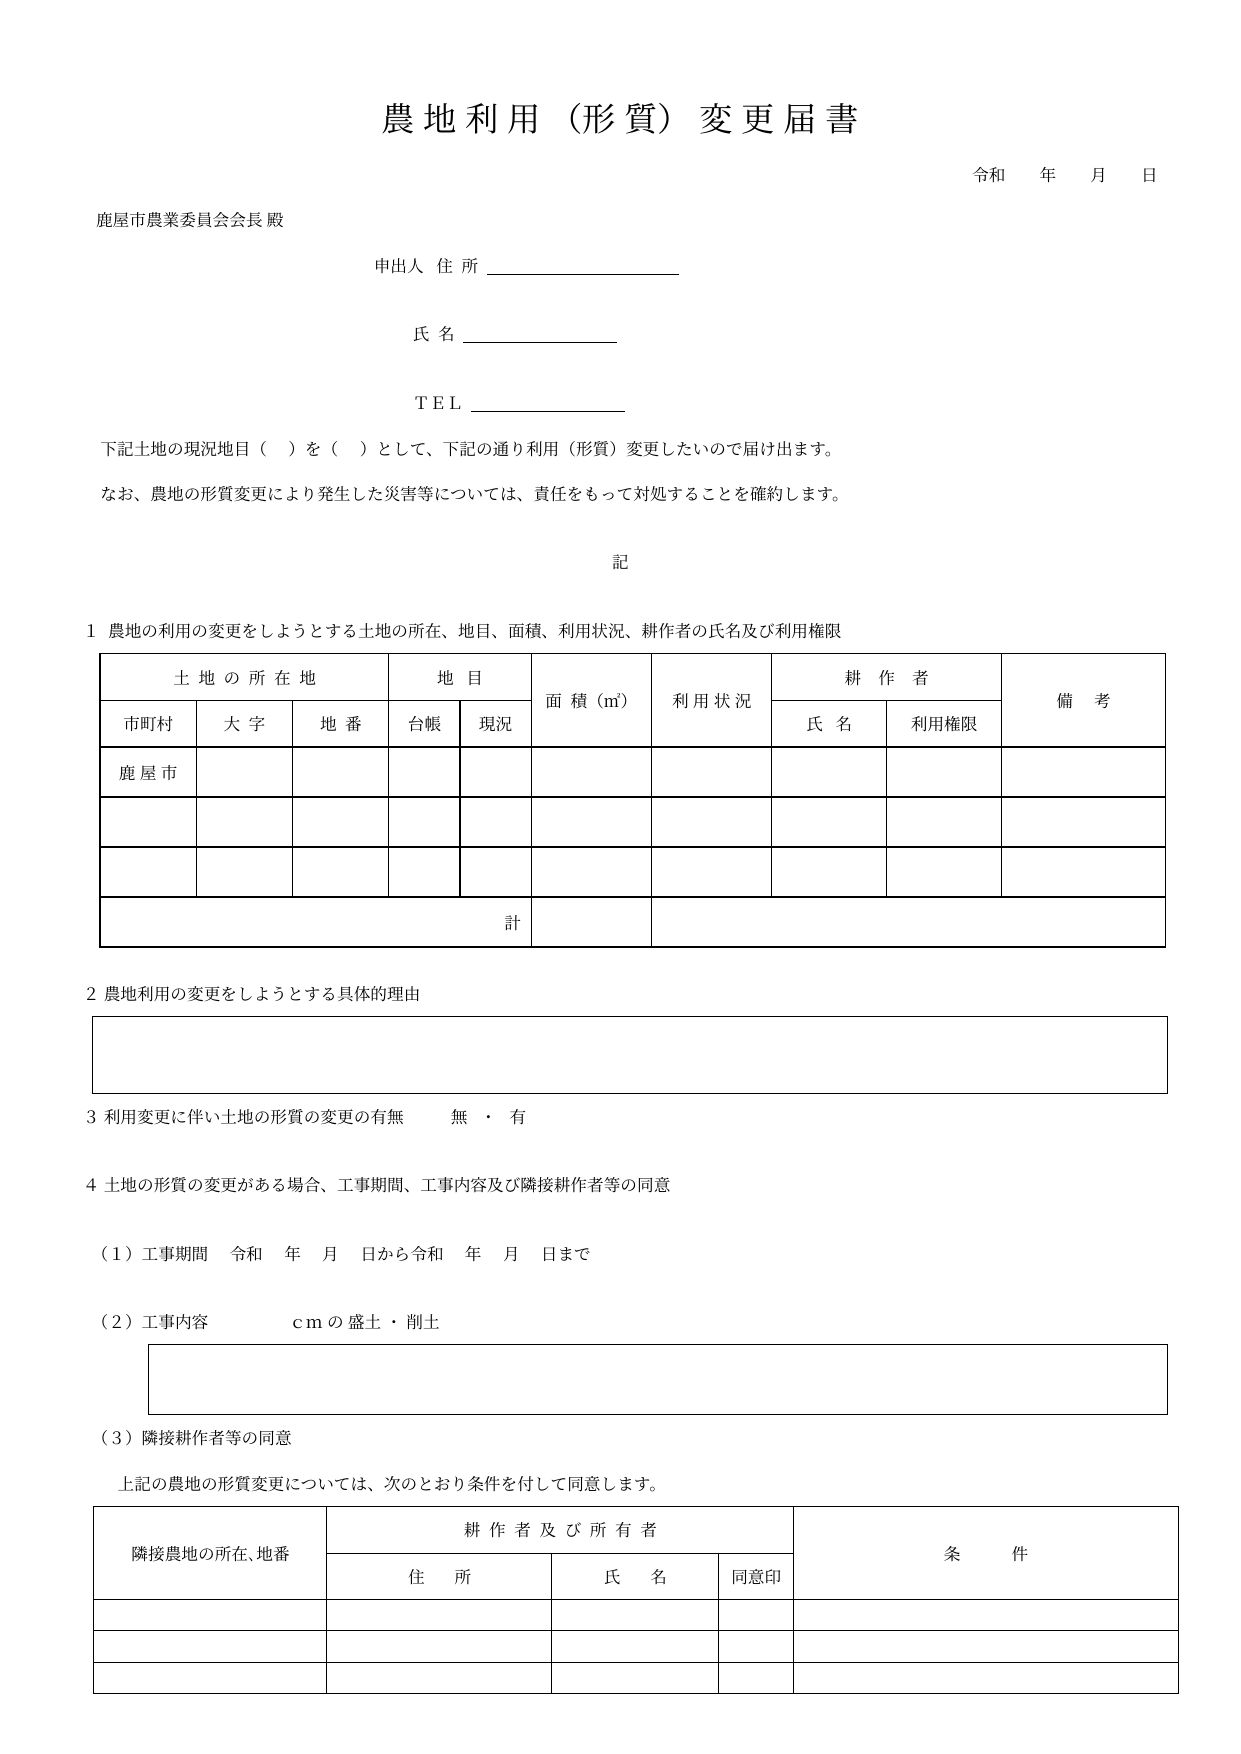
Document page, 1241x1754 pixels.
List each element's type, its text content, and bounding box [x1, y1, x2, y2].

text （１）工事期間 令和 年 月 日から令和 年 月 日まで [83, 1230, 1157, 1276]
table_cell 市町村 [101, 701, 196, 746]
text ２ 農地利用の変更をしようとする具体的理由 [83, 970, 1157, 1016]
table_cell [101, 848, 196, 896]
table_cell [552, 1631, 718, 1662]
table_cell [772, 798, 886, 846]
table_cell [101, 798, 196, 846]
table_header 条 件 [794, 1507, 1178, 1599]
table_cell 計 [101, 898, 531, 946]
table_header 土 地 の 所 在 地 [101, 654, 388, 700]
table_cell 氏 名 [772, 701, 886, 746]
table_cell [327, 1663, 551, 1693]
text １ 農地の利用の変更をしようとする土地の所在、地目、面積、利用状況、耕作者の氏名及び利用権限 [83, 607, 1157, 653]
table_cell [461, 848, 531, 896]
table_cell [197, 748, 292, 796]
table_cell [532, 848, 651, 896]
text （３）隣接耕作者等の同意 [83, 1414, 1157, 1460]
table_cell 現況 [461, 701, 531, 746]
table_cell [532, 898, 651, 946]
table_header 隣接農地の所在､地番 [94, 1507, 326, 1599]
table_cell [887, 848, 1001, 896]
text 申出人 住 所 [83, 242, 1157, 288]
table_cell [652, 748, 771, 796]
table_header 利 用 状 況 [652, 654, 771, 746]
table_cell [652, 898, 1165, 946]
table_cell 住 所 [327, 1554, 551, 1599]
table_header 耕 作 者 [772, 654, 1001, 700]
table_cell [652, 848, 771, 896]
text 農 地 利 用 （形 質） 変 更 届 書 [83, 83, 1157, 151]
table_cell [719, 1631, 793, 1662]
table_cell [389, 798, 459, 846]
table_cell [389, 848, 459, 896]
text ＴＥＬ [83, 379, 1157, 425]
table_cell [794, 1663, 1178, 1693]
table_cell [197, 848, 292, 896]
table_cell 台帳 [389, 701, 459, 746]
table_cell [1002, 848, 1165, 896]
text 鹿屋市農業委員会会長 殿 [83, 197, 1157, 242]
table_cell 大 字 [197, 701, 292, 746]
table_cell 地 番 [293, 701, 388, 746]
table_cell [293, 748, 388, 796]
table_cell [1002, 798, 1165, 846]
table_header 面 積（㎡） [532, 654, 651, 746]
table_cell [552, 1663, 718, 1693]
table_cell [652, 798, 771, 846]
table_cell [94, 1663, 326, 1693]
text なお、農地の形質変更により発生した災害等については、責任をもって対処することを確約します。 [83, 471, 1157, 516]
table_cell [1002, 748, 1165, 796]
text ３ 利用変更に伴い土地の形質の変更の有無 無 ・ 有 [83, 1093, 1157, 1139]
table_cell 同意印 [719, 1554, 793, 1599]
table_header [93, 1017, 1167, 1092]
text 氏 名 [83, 311, 1157, 356]
text （２）工事内容 ｃｍ の 盛土 ・ 削土 [83, 1299, 1157, 1344]
table_cell [94, 1600, 326, 1630]
table_cell [794, 1631, 1178, 1662]
table_cell [461, 748, 531, 796]
table_cell [293, 798, 388, 846]
table_cell [552, 1600, 718, 1630]
table_header [149, 1345, 1167, 1413]
table_cell [887, 748, 1001, 796]
table_cell [772, 848, 886, 896]
table_cell [719, 1600, 793, 1630]
text 下記土地の現況地目（ ）を（ ）として、下記の通り利用（形質）変更したいので届け出ます。 [83, 425, 1157, 471]
table_cell 鹿 屋 市 [101, 748, 196, 796]
table_cell [887, 798, 1001, 846]
subtitle 記 [83, 539, 1157, 584]
table_header 地 目 [389, 654, 531, 700]
text 令和 年 月 日 [83, 151, 1157, 197]
table_cell [719, 1663, 793, 1693]
table_header 耕 作 者 及 び 所 有 者 [327, 1507, 793, 1552]
table_cell [389, 748, 459, 796]
table_cell [532, 798, 651, 846]
table_cell [94, 1631, 326, 1662]
table_cell [532, 748, 651, 796]
table_header 備 考 [1002, 654, 1165, 746]
table_cell [794, 1600, 1178, 1630]
table_cell [197, 798, 292, 846]
table_cell [327, 1631, 551, 1662]
table_cell [293, 848, 388, 896]
text 上記の農地の形質変更については、次のとおり条件を付して同意します。 [83, 1460, 1157, 1506]
table_cell 氏 名 [552, 1554, 718, 1599]
table_cell [772, 748, 886, 796]
table_cell 利用権限 [887, 701, 1001, 746]
table_cell [461, 798, 531, 846]
table_cell [327, 1600, 551, 1630]
text ４ 土地の形質の変更がある場合、工事期間、工事内容及び隣接耕作者等の同意 [83, 1162, 1157, 1207]
